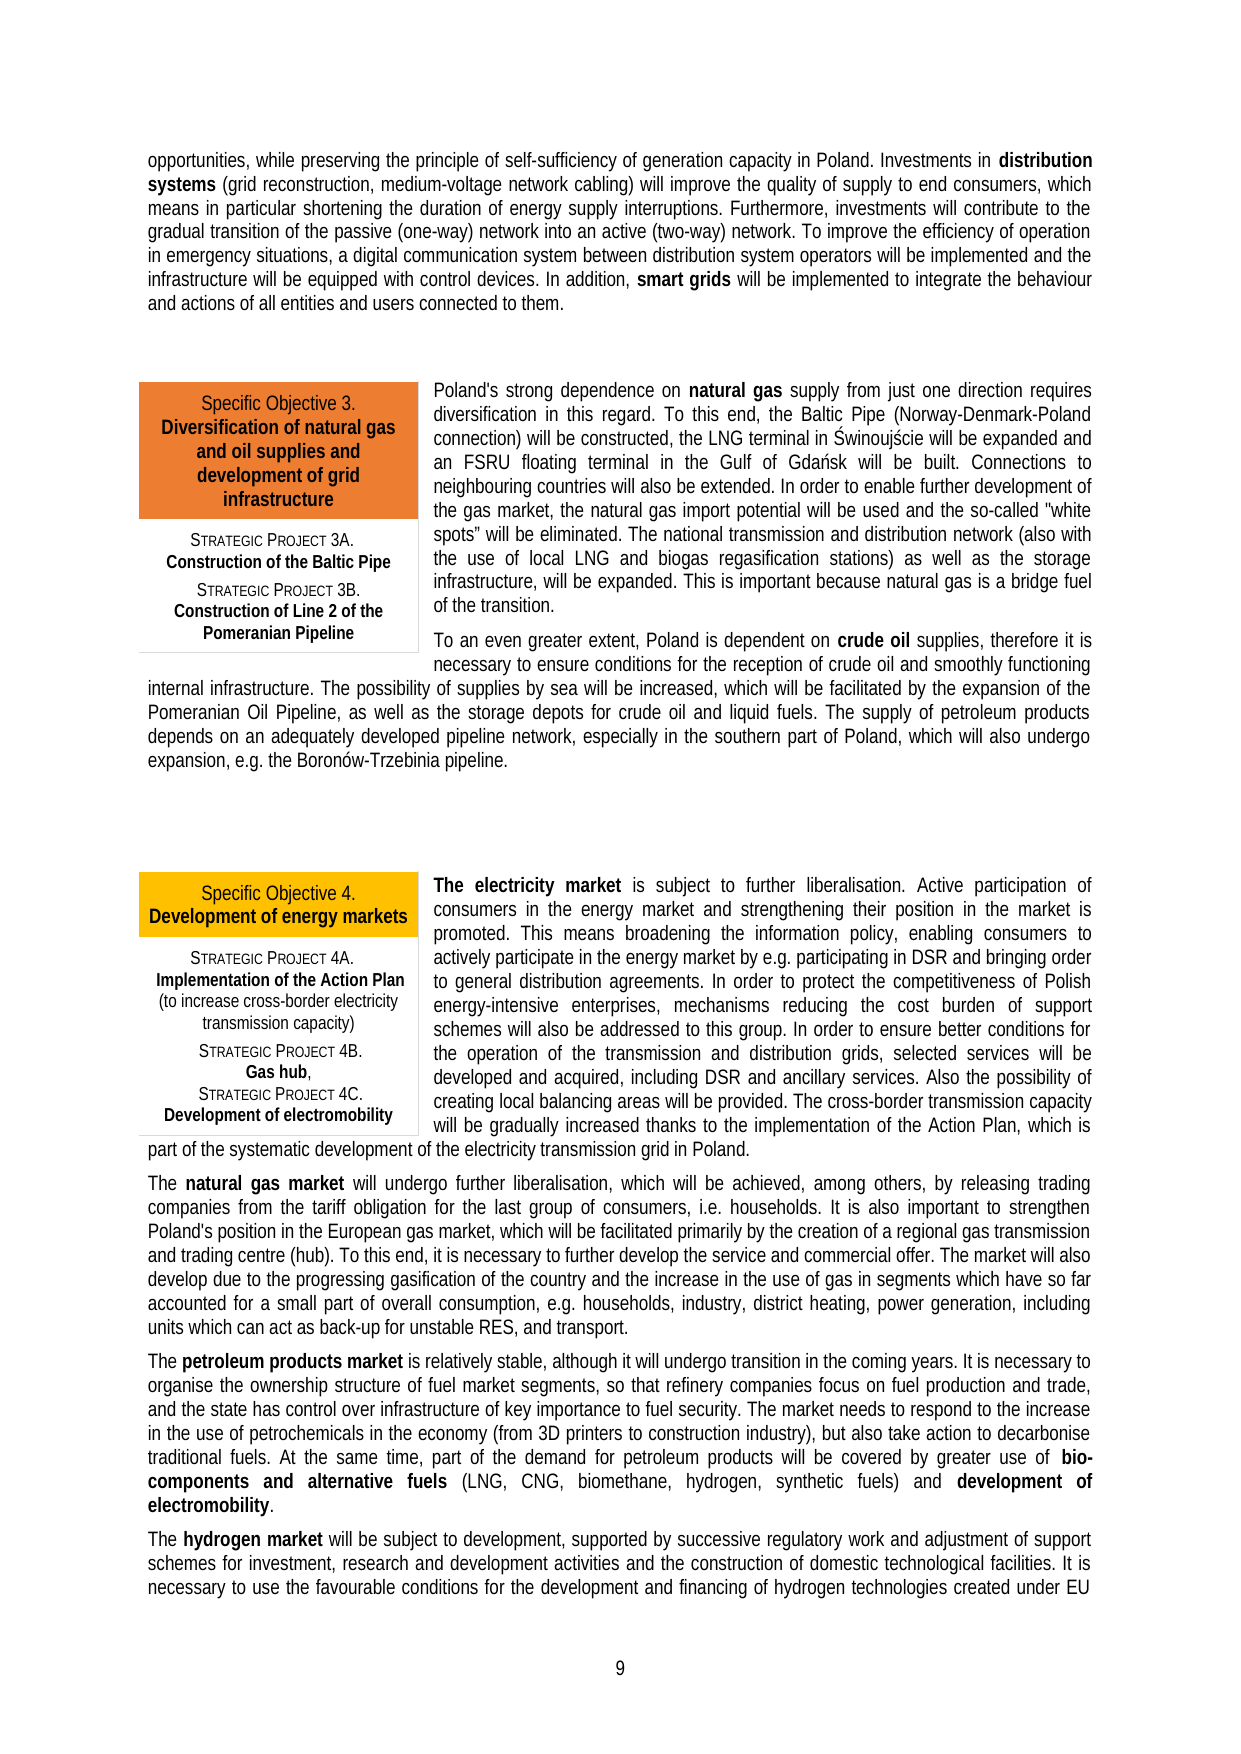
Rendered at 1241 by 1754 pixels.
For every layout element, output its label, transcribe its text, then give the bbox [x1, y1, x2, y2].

table_header Specific Objective 3. Diversification of natural gas and oil supplies and development of grid infrastructure [139, 382, 418, 519]
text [148, 1527, 1093, 1599]
text The electricity market is subject to further liberalisation. Active participation of consumers in the energy market and strengthening their position in the market is promoted. This means broadening the information policy, enabling consumers to actively participate in the energy market by e.g. participating in DSR and bringing order to general distribution agreements. In order to protect the competitiveness of Polish energy-intensive enterprises, mechanisms reducing the cost burden of support schemes will also be addressed to this group. In order to ensure better conditions for the operation of the transmission and distribution grids, selected services will be developed and acquired, including DSR and ancillary services. Also the possibility of creating local balancing areas will be provided. The cross-border transmission capacity will be gradually increased thanks to the implementation of the Action Plan, which is part of the systematic development of the electricity transmission grid in Poland. [148, 873, 1093, 1160]
table_cell Strategic Project 4A. Implementation of the Action Plan (to increase cross-border electricity transmission capacity) Strategic Project 4B. Gas hub, Strategic Project 4C. Development of electromobility [139, 938, 418, 1135]
text The petroleum products market is relatively stable, although it will undergo transition in the coming years. It is necessary to organise the ownership structure of fuel market segments, so that refinery companies focus on fuel production and trade, and the state has control over infrastructure of key importance to fuel security. The market needs to respond to the increase in the use of petrochemicals in the economy (from 3D printers to construction industry), but also take action to decarbonise traditional fuels. At the same time, part of the demand for petroleum products will be covered by greater use of bio-components and alternative fuels (LNG, CNG, biomethane, hydrogen, synthetic fuels) and development of electromobility. [148, 1349, 1093, 1517]
text Poland's strong dependence on natural gas supply from just one direction requires diversification in this regard. To this end, the Baltic Pipe (Norway-Denmark-Poland connection) will be constructed, the LNG terminal in Świnoujście will be expanded and an FSRU floating terminal in the Gulf of Gdańsk will be built. Connections to neighbouring countries will also be extended. In order to enable further development of the gas market, the natural gas import potential will be used and the so-called "white spots” will be eliminated. The national transmission and distribution network (also with the use of local LNG and biogas regasification stations) as well as the storage infrastructure, will be expanded. This is important because natural gas is a bridge fuel of the transition. [148, 378, 1093, 617]
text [148, 148, 1093, 315]
table_cell Strategic Project 3A. Construction of the Baltic Pipe Strategic Project 3B. Construction of Line 2 of the Pomeranian Pipeline [139, 521, 418, 652]
text To an even greater extent, Poland is dependent on crude oil supplies, therefore it is necessary to ensure conditions for the reception of crude oil and smoothly functioning internal infrastructure. The possibility of supplies by sea will be increased, which will be facilitated by the expansion of the Pomeranian Oil Pipeline, as well as the storage depots for crude oil and liquid fuels. The supply of petroleum products depends on an adequately developed pipeline network, especially in the southern part of Poland, which will also undergo expansion, e.g. the Boronów-Trzebinia pipeline. [148, 628, 1093, 772]
text The natural gas market will undergo further liberalisation, which will be achieved, among others, by releasing trading companies from the tariff obligation for the last group of consumers, i.e. households. It is also important to strengthen Poland's position in the European gas market, which will be facilitated primarily by the creation of a regional gas transmission and trading centre (hub). To this end, it is necessary to further develop the service and commercial offer. The market will also develop due to the progressing gasification of the country and the increase in the use of gas in segments which have so far accounted for a small part of overall consumption, e.g. households, industry, district heating, power generation, including units which can act as back-up for unstable RES, and transport. [148, 1171, 1093, 1338]
table_header Specific Objective 4. Development of energy markets [139, 872, 418, 937]
